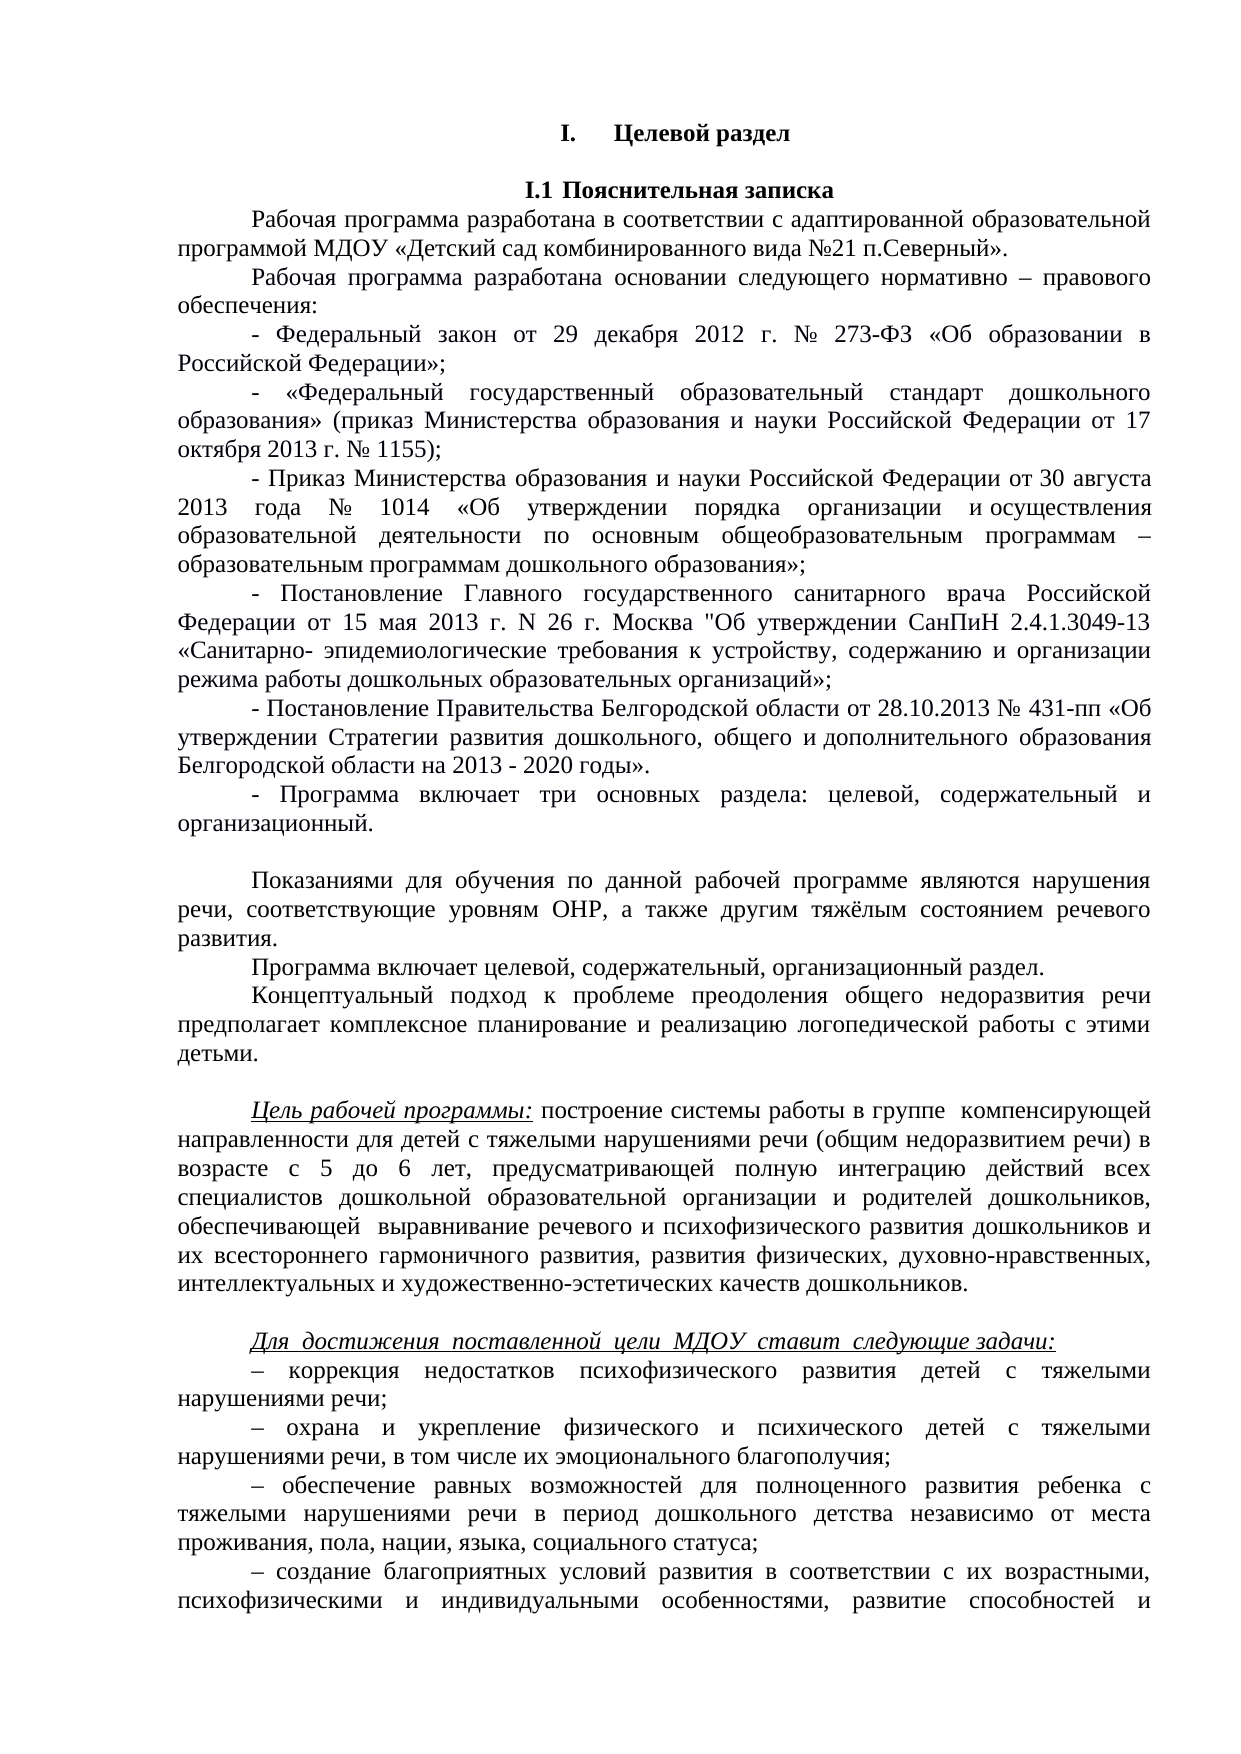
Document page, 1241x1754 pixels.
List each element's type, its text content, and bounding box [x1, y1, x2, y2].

list Целевой раздел [215, 118, 1152, 147]
text Рабочая программа разработана в соответствии с адаптированной образовательной программой МДОУ «Детский сад комбинированного вида №21 п.Северный». [177, 204, 1152, 262]
text Цель рабочей программы: построение системы работы в группе компенсирующей направленности для детей с тяжелыми нарушениями речи (общим недоразвитием речи) в возрасте с 5 до 6 лет, предусматривающей полную интеграцию действий всех специалистов дошкольной образовательной организации и родителей дошкольников, обеспечивающей выравнивание речевого и психофизического развития дошкольников и их всестороннего гармоничного развития, развития физических, духовно-нравственных, интеллектуальных и художественно-эстетических качеств дошкольников. [177, 1096, 1152, 1297]
text - Постановление Правительства Белгородской области от 28.10.2013 № 431-пп «Об утверждении Стратегии развития дошкольного, общего и дополнительного образования Белгородской области на 2013 - 2020 годы». [177, 693, 1152, 779]
list Пояснительная записка [207, 176, 1152, 204]
text - Федеральный закон от 29 декабря 2012 г. № 273-ФЗ «Об образовании в Российской Федерации»; [177, 319, 1152, 377]
text – охрана и укрепление физического и психического детей с тяжелыми нарушениями речи, в том числе их эмоционального благополучия; [177, 1412, 1152, 1470]
text Рабочая программа разработана основании следующего нормативно – правового обеспечения: [177, 262, 1152, 319]
text - «Федеральный государственный образовательный стандарт дошкольного образования» (приказ Министерства образования и науки Российской Федерации от 17 октября 2013 г. № 1155); [177, 377, 1152, 463]
text - Приказ Министерства образования и науки Российской Федерации от 30 августа 2013 года № 1014 «Об утверждении порядка организации и осуществления образовательной деятельности по основным общеобразовательным программам – образовательным программам дошкольного образования»; [177, 463, 1152, 578]
text – коррекция недостатков психофизического развития детей с тяжелыми нарушениями речи; [177, 1355, 1152, 1412]
text – обеспечение равных возможностей для полноценного развития ребенка с тяжелыми нарушениями речи в период дошкольного детства независимо от места проживания, пола, нации, языка, социального статуса; [177, 1470, 1152, 1556]
text Концептуальный подход к проблеме преодоления общего недоразвития речи предполагает комплексное планирование и реализацию логопедической работы с этими детьми. [177, 981, 1152, 1067]
text Показаниями для обучения по данной рабочей программе являются нарушения речи, соответствующие уровням ОНР, а также другим тяжёлым состоянием речевого развития. [177, 866, 1152, 952]
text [177, 1556, 1152, 1613]
text - Программа включает три основных раздела: целевой, содержательный и организационный. [177, 779, 1152, 837]
text Для достижения поставленной цели МДОУ ставит следующие задачи: [177, 1326, 1152, 1355]
text Программа включает целевой, содержательный, организационный раздел. [177, 952, 1152, 981]
text - Постановление Главного государственного санитарного врача Российской Федерации от 15 мая 2013 г. N 26 г. Москва "Об утверждении СанПиН 2.4.1.3049-13 «Санитарно- эпидемиологические требования к устройству, содержанию и организации режима работы дошкольных образовательных организаций»; [177, 578, 1152, 693]
